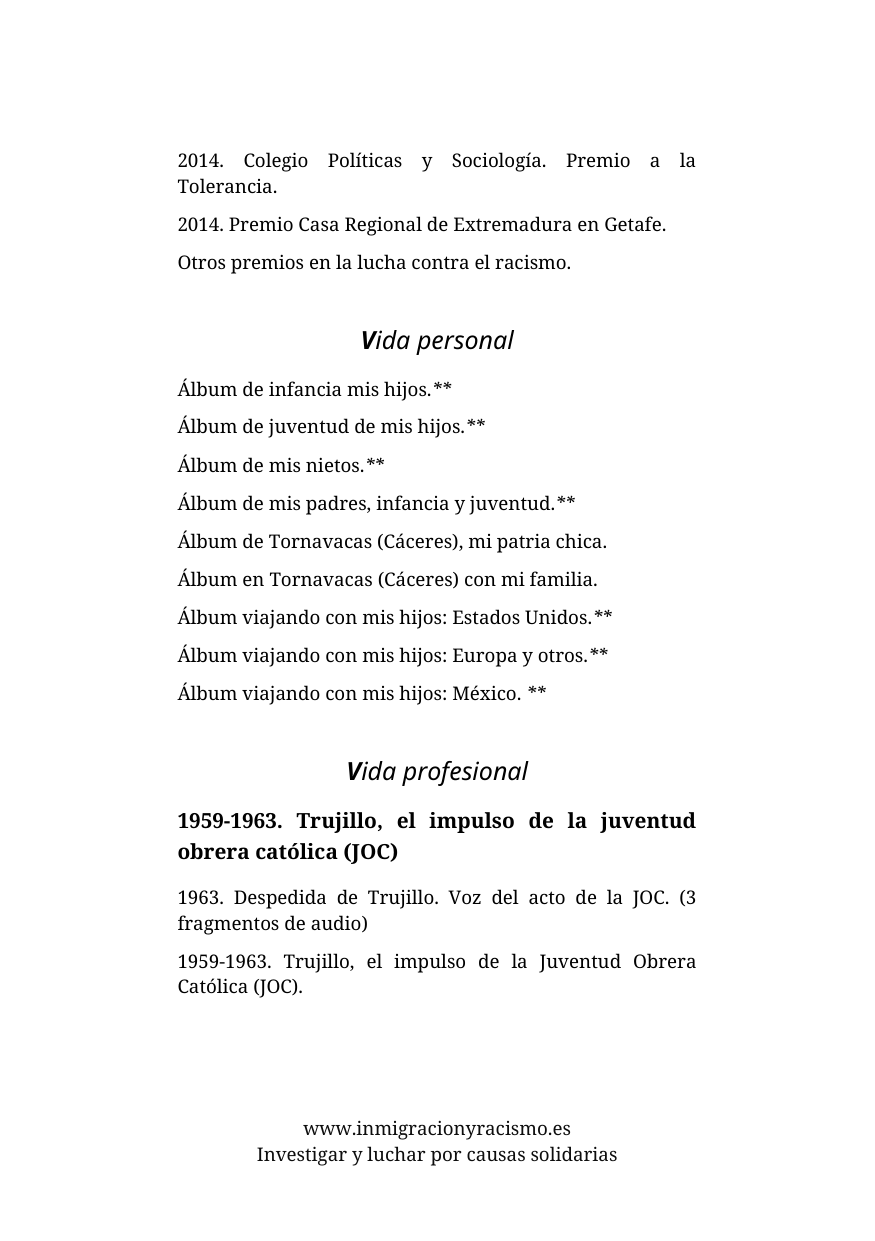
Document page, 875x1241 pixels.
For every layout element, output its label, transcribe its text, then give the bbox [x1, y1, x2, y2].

text Álbum de juventud de mis hijos.** [177, 414, 697, 439]
text 1959-1963. Trujillo, el impulso de la Juventud Obrera Católica (JOC). [177, 948, 697, 999]
text 1959-1963. Trujillo, el impulso de la juventud obrera católica (JOC) [177, 807, 697, 866]
text Álbum de mis padres, infancia y juventud.** [177, 490, 697, 515]
text 2014. Colegio Políticas y Sociología. Premio a la Tolerancia. [177, 148, 697, 199]
text Álbum de mis nietos.** [177, 452, 697, 477]
text Álbum de infancia mis hijos.** [177, 376, 697, 401]
text Vida personal [177, 322, 697, 356]
text 2014. Premio Casa Regional de Extremadura en Getafe. [177, 211, 697, 237]
text Álbum en Tornavacas (Cáceres) con mi familia. [177, 566, 697, 591]
text Vida profesional [177, 753, 697, 787]
text Álbum de Tornavacas (Cáceres), mi patria chica. [177, 528, 697, 553]
text 1963. Despedida de Trujillo. Voz del acto de la JOC. (3 fragmentos de audio) [177, 884, 697, 936]
text Álbum viajando con mis hijos: México. ** [177, 680, 697, 706]
text Álbum viajando con mis hijos: Europa y otros.** [177, 642, 697, 667]
text Álbum viajando con mis hijos: Estados Unidos.** [177, 604, 697, 629]
text Otros premios en la lucha contra el racismo. [177, 249, 697, 275]
